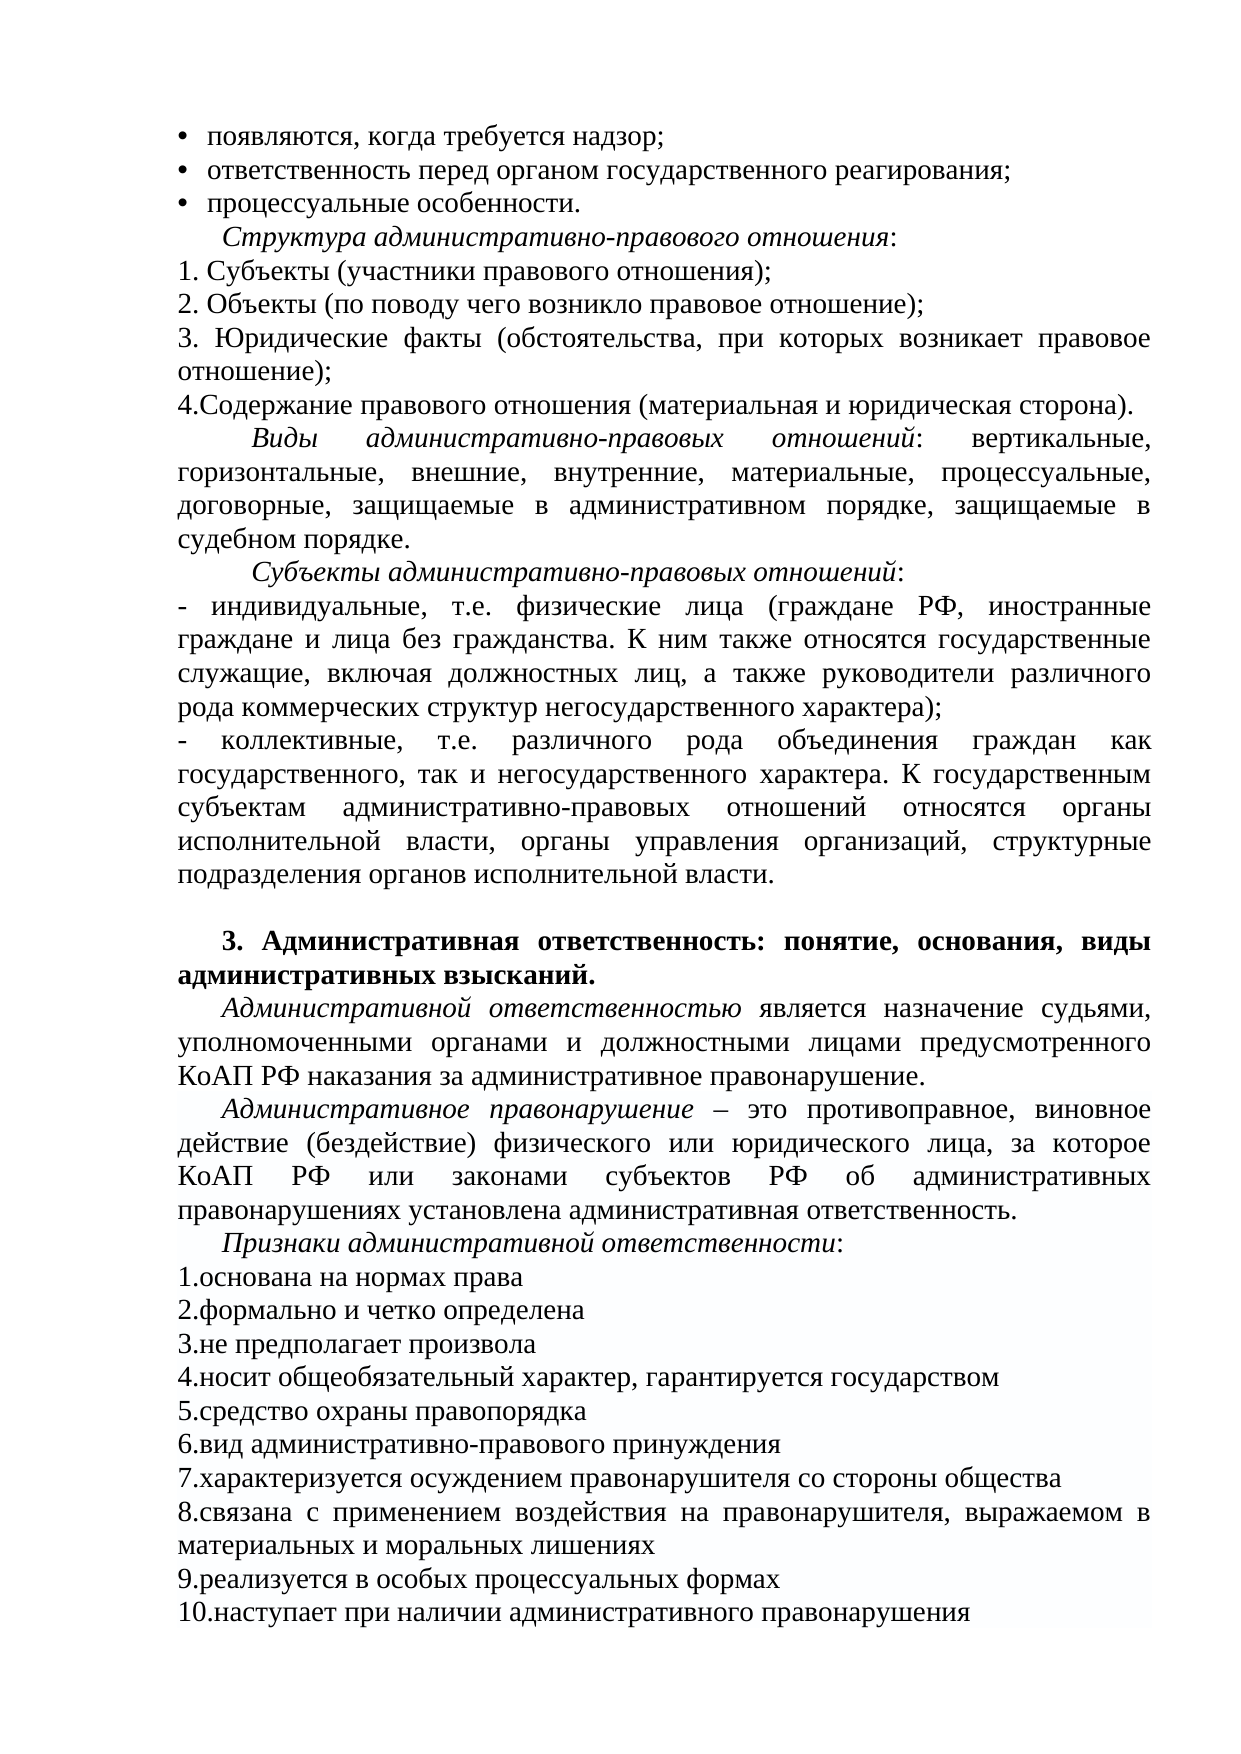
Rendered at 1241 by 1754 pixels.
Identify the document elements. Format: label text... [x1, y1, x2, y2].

list ответственность перед органом государственного реагирования; [177, 152, 1152, 185]
text 9.реализуется в особых процессуальных формах [177, 1561, 1152, 1594]
list появляются, когда требуется надзор; [177, 118, 1152, 152]
text 4.Содержание правового отношения (материальная и юридическая сторона). [177, 387, 1152, 420]
text 2. Объекты (по поводу чего возникло правовое отношение); [177, 286, 1152, 320]
text Административное правонарушение – это противоправное, виновное действие (бездействие) физического или юридического лица, за которое КоАП РФ или законами субъектов РФ об административных правонарушениях установлена административная ответственность. [177, 1091, 1152, 1225]
text - коллективные, т.е. различного рода объединения граждан как государственного, так и негосударственного характера. К государственным субъектам административно-правовых отношений относятся органы исполнительной власти, органы управления организаций, структурные подразделения органов исполнительной власти. [177, 722, 1152, 890]
text Субъекты административно-правовых отношений: [177, 554, 1152, 588]
text 3. Административная ответственность: понятие, основания, виды административных взысканий. [177, 923, 1152, 991]
text Признаки административной ответственности: [177, 1225, 1152, 1259]
text 5.средство охраны правопорядка [177, 1393, 1152, 1427]
list процессуальные особенности. [177, 185, 1152, 219]
text 1. Субъекты (участники правового отношения); [177, 253, 1152, 286]
text 3. Юридические факты (обстоятельства, при которых возникает правовое отношение); [177, 320, 1152, 387]
text Структура административно-правового отношения: [177, 219, 1152, 253]
text 7.характеризуется осуждением правонарушителя со стороны общества [177, 1460, 1152, 1494]
text Виды административно-правовых отношений: вертикальные, горизонтальные, внешние, внутренние, материальные, процессуальные, договорные, защищаемые в административном порядке, защищаемые в судебном порядке. [177, 420, 1152, 554]
text 4.носит общеобязательный характер, гарантируется государством [177, 1359, 1152, 1393]
text 1.основана на нормах права [177, 1259, 1152, 1292]
text Административной ответственностью является назначение судьями, уполномоченными органами и должностными лицами предусмотренного КоАП РФ наказания за административное правонарушение. [177, 991, 1152, 1091]
text 8.связана с применением воздействия на правонарушителя, выражаемом в материальных и моральных лишениях [177, 1494, 1152, 1561]
text 6.вид административно-правового принуждения [177, 1427, 1152, 1460]
text 3.не предполагает произвола [177, 1326, 1152, 1359]
text - индивидуальные, т.е. физические лица (граждане РФ, иностранные граждане и лица без гражданства. К ним также относятся государственные служащие, включая должностных лиц, а также руководители различного рода коммерческих структур негосударственного характера); [177, 588, 1152, 722]
text 10.наступает при наличии административного правонарушения [177, 1594, 1152, 1628]
text 2.формально и четко определена [177, 1292, 1152, 1326]
